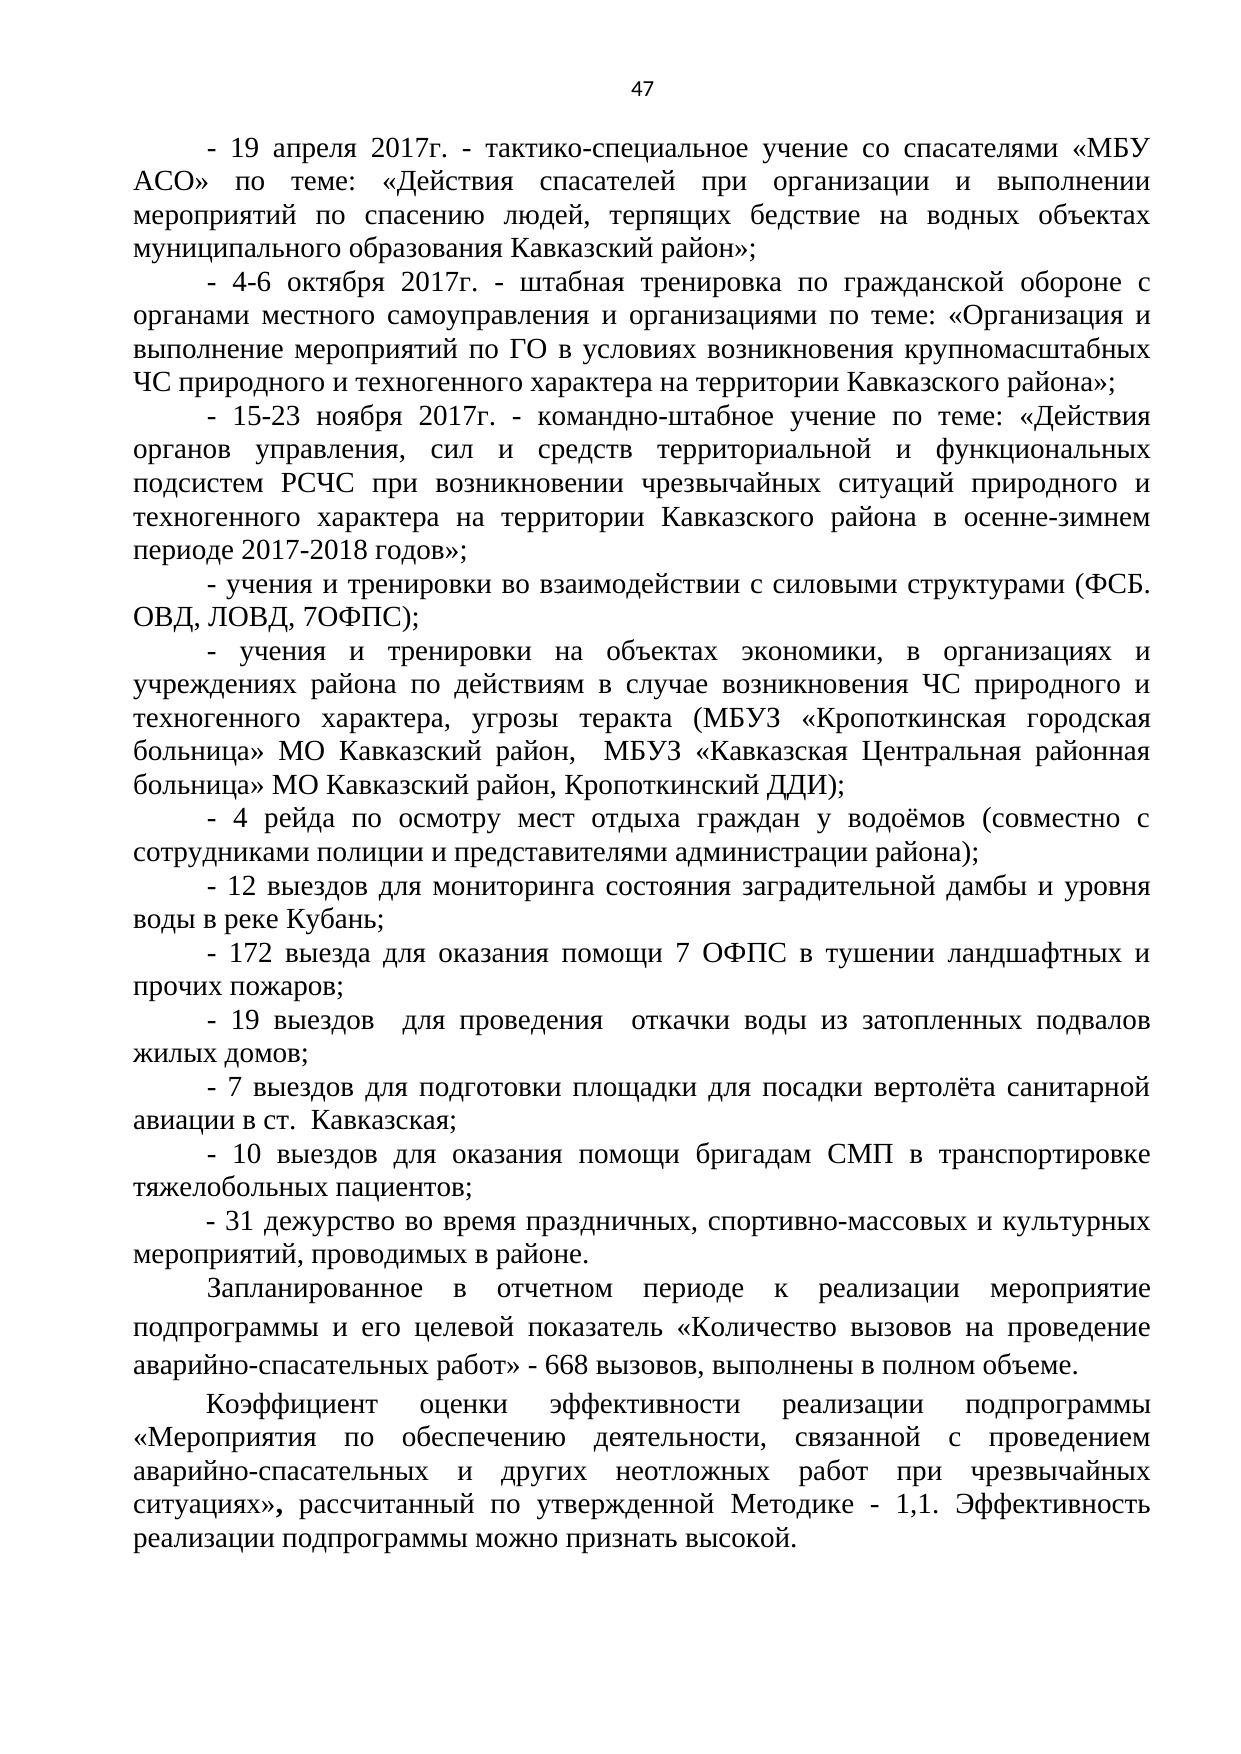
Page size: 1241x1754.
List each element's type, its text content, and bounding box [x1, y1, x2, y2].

text - 31 дежурство во время праздничных, спортивно-массовых и культурных мероприятий, проводимых в районе. [133, 1203, 1152, 1270]
text - 7 выездов для подготовки площадки для посадки вертолёта санитарной авиации в ст. Кавказская; [133, 1069, 1152, 1136]
text - 4 рейда по осмотру мест отдыха граждан у водоёмов (совместно с сотрудниками полиции и представителями администрации района); [133, 801, 1152, 868]
text - 15-23 ноября 2017г. - командно-штабное учение по теме: «Действия органов управления, сил и средств территориальной и функциональных подсистем РСЧС при возникновении чрезвычайных ситуаций природного и техногенного характера на территории Кавказского района в осенне-зимнем периоде 2017-2018 годов»; [133, 398, 1152, 566]
text - 4-6 октября 2017г. - штабная тренировка по гражданской обороне с органами местного самоуправления и организациями по теме: «Организация и выполнение мероприятий по ГО в условиях возникновения крупномасштабных ЧС природного и техногенного характера на территории Кавказского района»; [133, 264, 1152, 398]
text - 10 выездов для оказания помощи бригадам СМП в транспортировке тяжелобольных пациентов; [133, 1136, 1152, 1203]
subtitle Запланированное в отчетном периоде к реализации мероприятие подпрограммы и его целевой показатель «Количество вызовов на проведение аварийно-спасательных работ» - 668 вызовов, выполнены в полном объеме. [133, 1270, 1152, 1381]
text - учения и тренировки на объектах экономики, в организациях и учреждениях района по действиям в случае возникновения ЧС природного и техногенного характера, угрозы теракта (МБУЗ «Кропоткинская городская больница» МО Кавказский район, МБУЗ «Кавказская Центральная районная больница» МО Кавказский район, Кропоткинский ДДИ); [133, 633, 1152, 801]
text - 19 выездов для проведения откачки воды из затопленных подвалов жилых домов; [133, 1002, 1152, 1069]
text - 19 апреля 2017г. - тактико-специальное учение со спасателями «МБУ АСО» по теме: «Действия спасателей при организации и выполнении мероприятий по спасению людей, терпящих бедствие на водных объектах муниципального образования Кавказский район»; [133, 130, 1152, 264]
text - учения и тренировки во взаимодействии с силовыми структурами (ФСБ. ОВД, ЛОВД, 7ОФПС); [133, 566, 1152, 633]
text Коэффициент оценки эффективности реализации подпрограммы «Мероприятия по обеспечению деятельности, связанной с проведением аварийно-спасательных и других неотложных работ при чрезвычайных ситуациях», рассчитанный по утвержденной Методике - 1,1. Эффективность реализации подпрограммы можно признать высокой. [133, 1386, 1152, 1553]
text - 12 выездов для мониторинга состояния заградительной дамбы и уровня воды в реке Кубань; [133, 868, 1152, 935]
text - 172 выезда для оказания помощи 7 ОФПС в тушении ландшафтных и прочих пожаров; [133, 935, 1152, 1002]
